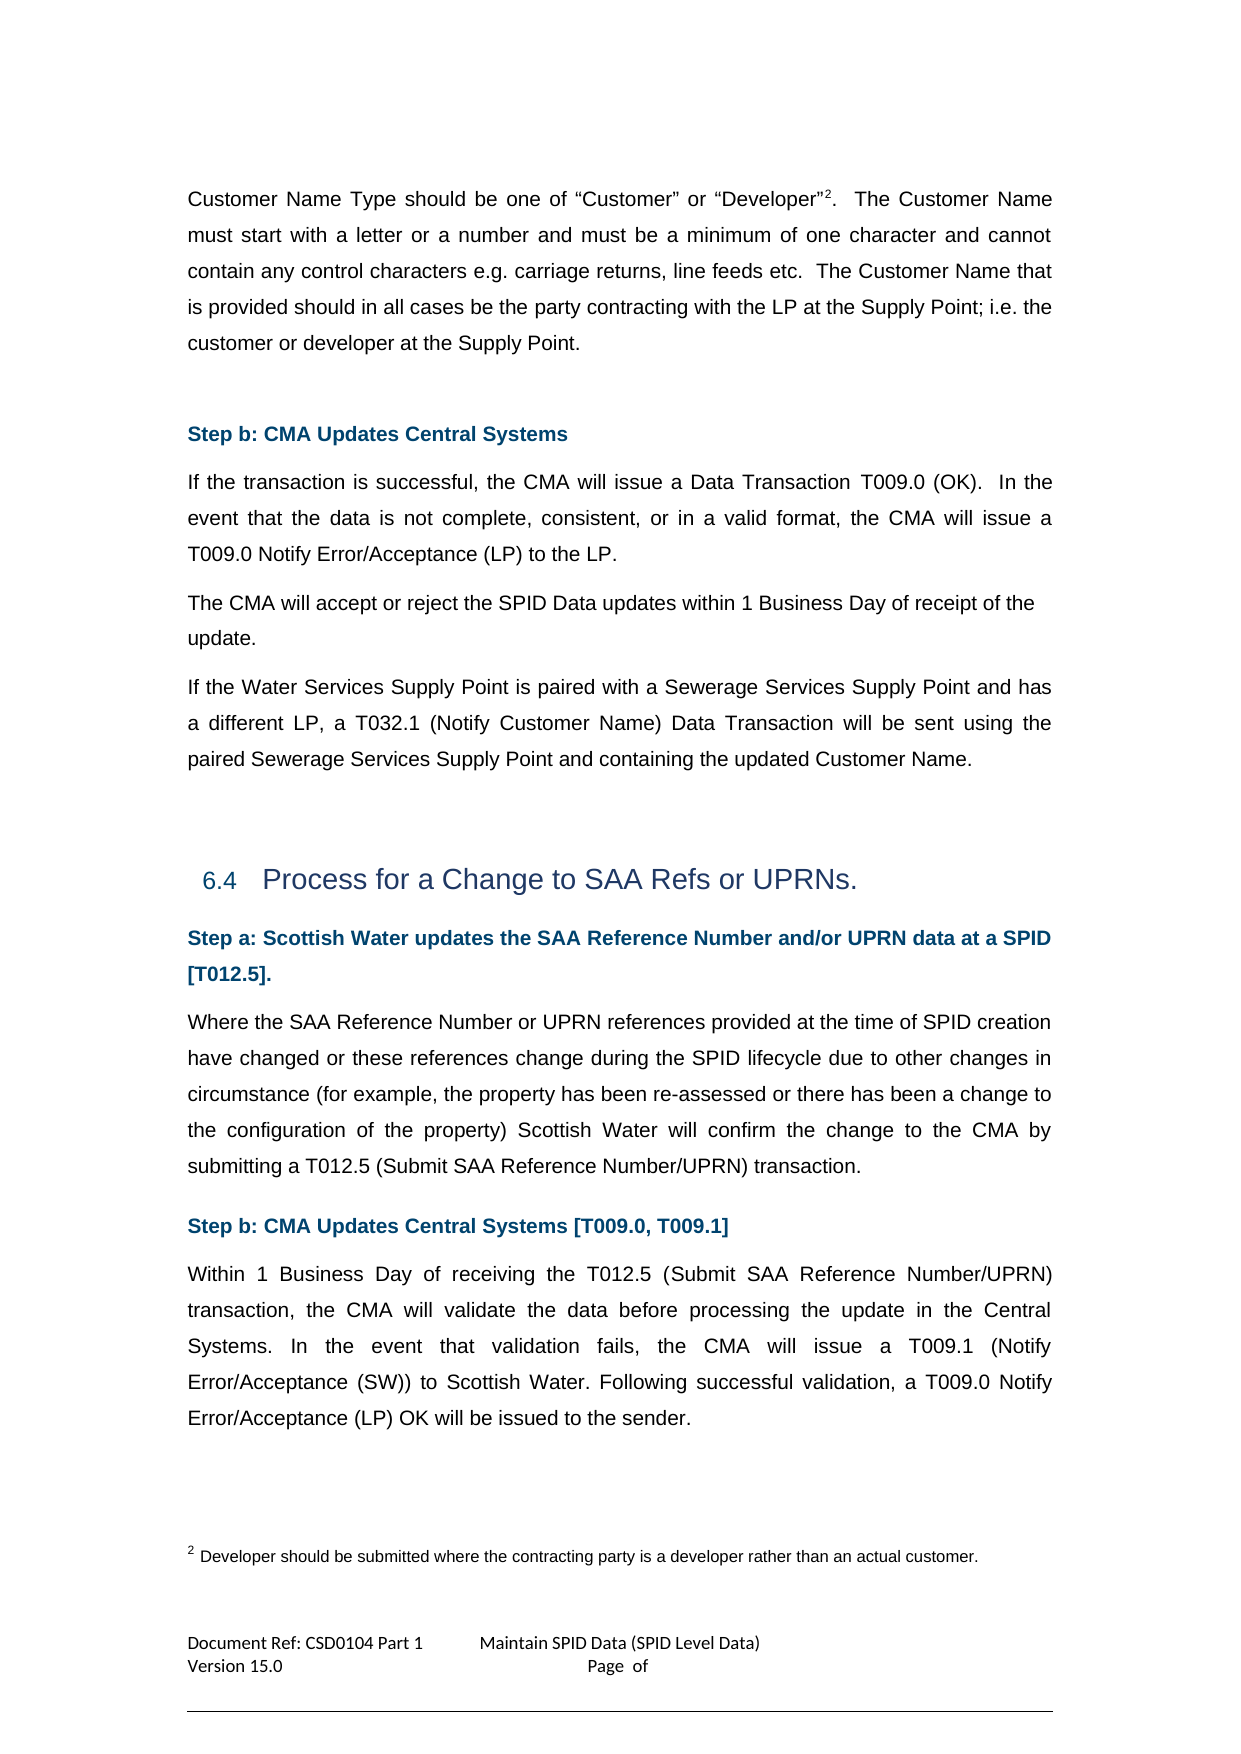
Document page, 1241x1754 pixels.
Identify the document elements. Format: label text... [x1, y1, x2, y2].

text Customer Name Type should be one of “Customer” or “Developer”. The Customer Name must start with a letter or a number and must be a minimum of one character and cannot contain any control characters e.g. carriage returns, line feeds etc. The Customer Name that is provided should in all cases be the party contracting with the LP at the Supply Point; i.e. the customer or developer at the Supply Point. [187, 187, 1053, 355]
text If the transaction is successful, the will issue a Data Transaction T009.0 (OK). In the event that the data is not complete, consistent, or in a valid format, the will issue a T009.0 Notify Error/Acceptance (LP) to the LP. [187, 470, 1053, 566]
subtitle Step b: Updates Central Systems [T009.0, T009.1] [187, 1213, 1053, 1237]
text The will accept or reject the SPID Data updates within 1 Business Day of receipt of the update. [187, 590, 1053, 650]
text If the Water Services Supply Point is paired with a Sewerage Services Supply Point and has a different LP, a T032.1 (Notify Customer Name) Data Transaction will be sent using the paired Sewerage Services Supply Point and containing the updated Customer Name. [187, 675, 1053, 771]
subtitle Step b: CMA Updates Central Systems [187, 422, 1053, 446]
text Where the SAA Reference Number or UPRN references provided at the time of SPID creation have changed or these references change during the SPID lifecycle due to other changes in circumstance (for example, the property has been re-assessed or there has been a change to the configuration of the property) Scottish Water will confirm the change to the CMA by submitting a T012.5 (Submit SAA Reference Number/UPRN) transaction. [187, 1010, 1053, 1177]
subtitle Process for a Change to SAA Refs or UPRNs. [202, 862, 1053, 895]
subtitle Step a: Scottish Water updates the SAA Reference Number and/or UPRN data at a SPID [T012.5]. [187, 925, 1053, 985]
text Within 1 Business Day of receiving the T012.5 (Submit SAA Reference Number/UPRN) transaction, the CMA will validate the data before processing the update in the Central Systems. In the event that validation fails, the CMA will issue a T009.1 (Notify Error/Acceptance (SW)) to Scottish Water. Following successful validation, a T009.0 Notify Error/Acceptance (LP) OK will be issued to the sender. [187, 1262, 1053, 1429]
